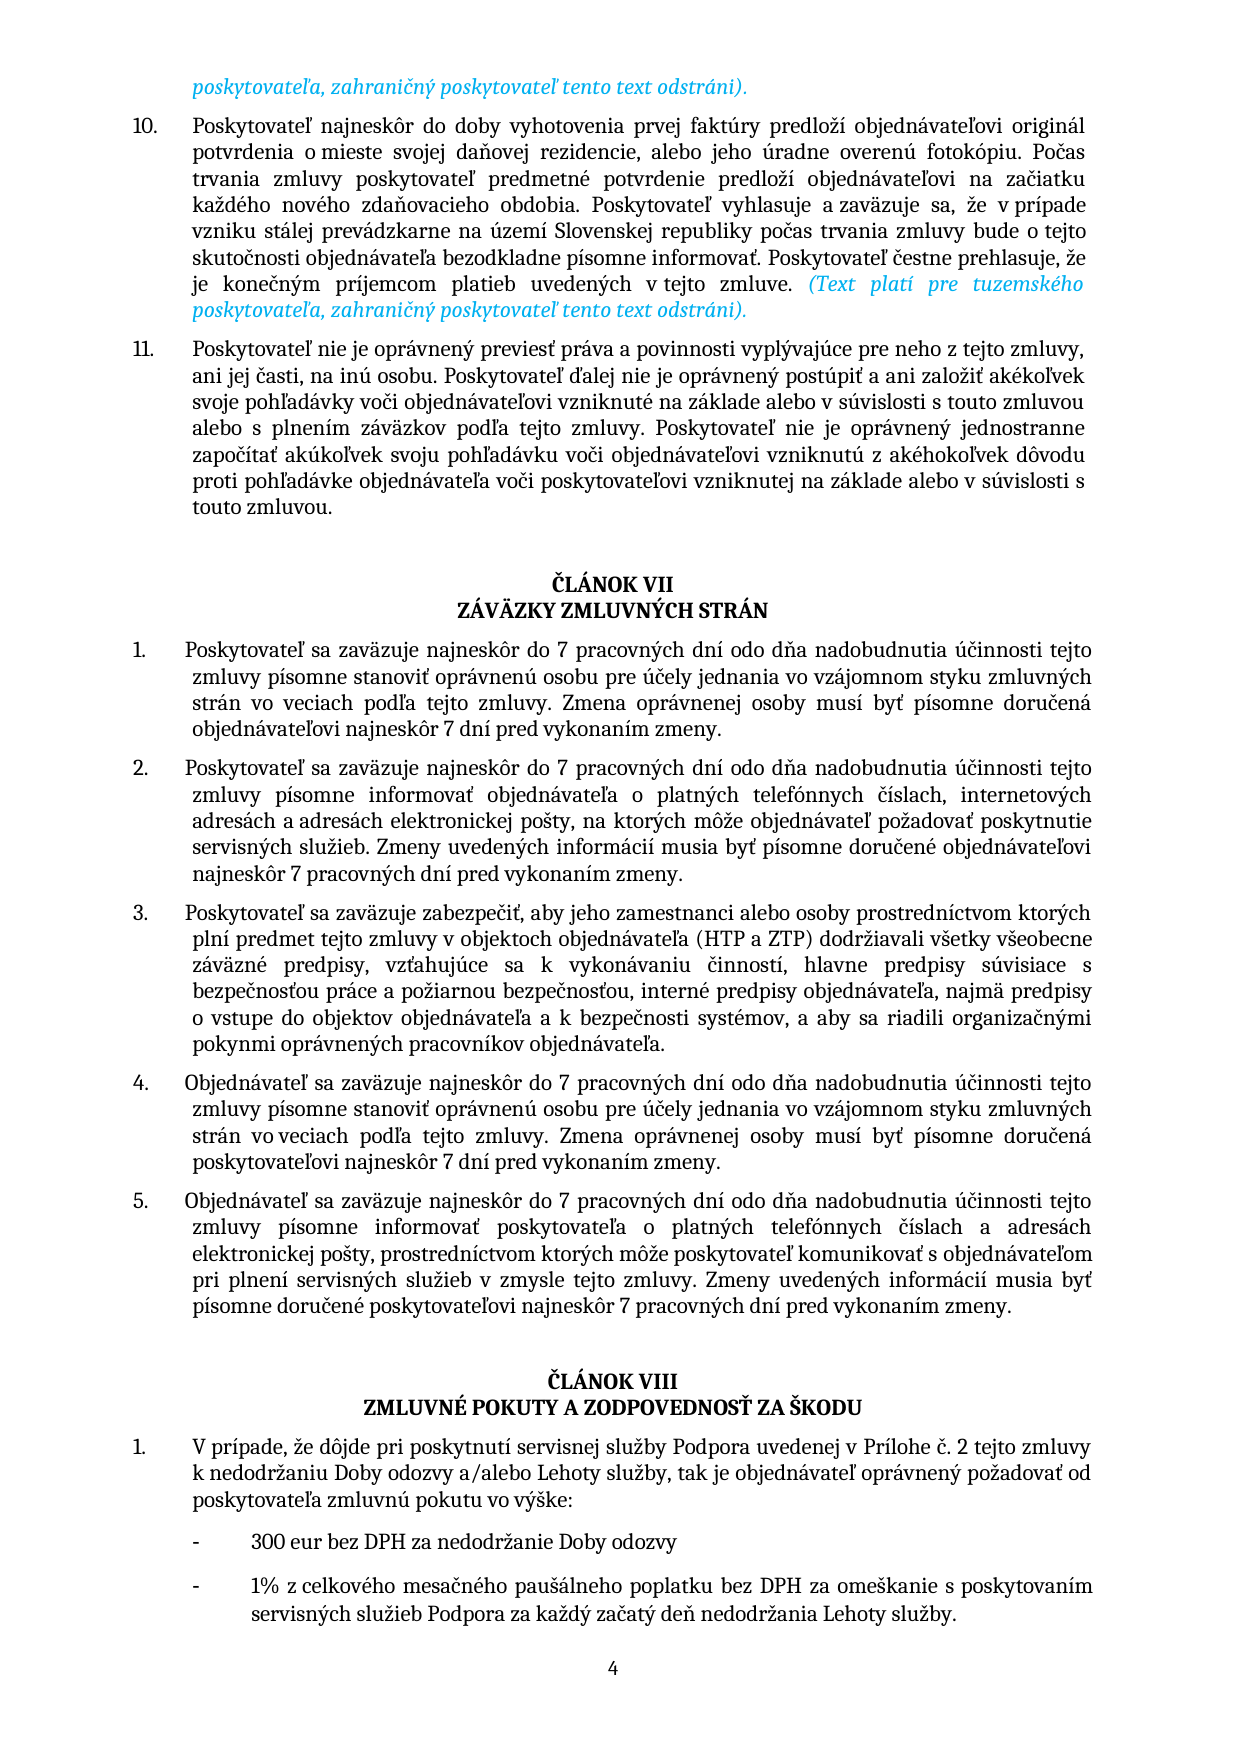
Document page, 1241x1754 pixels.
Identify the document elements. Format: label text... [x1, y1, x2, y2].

subtitle Článok VII [133, 572, 1093, 598]
list Poskytovateľ nie je oprávnený previesť práva a povinnosti vyplývajúce pre neho z tejto zmluvy, ani jej časti, na inú osobu. Poskytovateľ ďalej nie je oprávnený postúpiť a ani založiť akékoľvek svoje pohľadávky voči objednávateľovi vzniknuté na základe alebo v súvislosti s touto zmluvou alebo s plnením záväzkov podľa tejto zmluvy. Poskytovateľ nie je oprávnený jednostranne započítať akúkoľvek svoju pohľadávku voči objednávateľovi vzniknutú z akéhokoľvek dôvodu proti pohľadávke objednávateľa voči poskytovateľovi vzniknutej na základe alebo v súvislosti s touto zmluvou. [133, 336, 1086, 521]
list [133, 74, 1086, 100]
subtitle Článok VIII [133, 1368, 1093, 1395]
list Poskytovateľ sa zaväzuje zabezpečiť, aby jeho zamestnanci alebo osoby prostredníctvom ktorých plní predmet tejto zmluvy v objektoch objednávateľa (HTP a ZTP) dodržiavali všetky všeobecne záväzné predpisy, vzťahujúce sa k vykonávaniu činností, hlavne predpisy súvisiace s bezpečnosťou práce a požiarnou bezpečnosťou, interné predpisy objednávateľa, najmä predpisy o vstupe do objektov objednávateľa a k bezpečnosti systémov, a aby sa riadili organizačnými pokynmi oprávnených pracovníkov objednávateľa. [133, 899, 1093, 1057]
list Objednávateľ sa zaväzuje najneskôr do 7 pracovných dní odo dňa nadobudnutia účinnosti tejto zmluvy písomne stanoviť oprávnenú osobu pre účely jednania vo vzájomnom styku zmluvných strán vo veciach podľa tejto zmluvy. Zmena oprávnenej osoby musí byť písomne doručená poskytovateľovi najneskôr 7 dní pred vykonaním zmeny. [133, 1070, 1093, 1175]
subtitle ZÁVäzky zmluvných strán [133, 598, 1093, 624]
subtitle Zmluvné pokuty A ZODPOVEDNOSŤ ZA ŠKODU [133, 1395, 1093, 1421]
list Poskytovateľ najneskôr do doby vyhotovenia prvej faktúry predloží objednávateľovi originál potvrdenia o mieste svojej daňovej rezidencie, alebo jeho úradne overenú fotokópiu. Počas trvania zmluvy poskytovateľ predmetné potvrdenie predloží objednávateľovi na začiatku každého nového zdaňovacieho obdobia. Poskytovateľ vyhlasuje a zaväzuje sa, že v prípade vzniku stálej prevádzkarne na území Slovenskej republiky počas trvania zmluvy bude o tejto skutočnosti objednávateľa bezodkladne písomne informovať. Poskytovateľ čestne prehlasuje, že je konečným príjemcom platieb uvedených v tejto zmluve. (Text platí pre tuzemského poskytovateľa, zahraničný poskytovateľ tento text odstráni). [133, 113, 1086, 323]
list 300 eur bez DPH za nedodržanie Doby odozvy [192, 1525, 1093, 1557]
list Objednávateľ sa zaväzuje najneskôr do 7 pracovných dní odo dňa nadobudnutia účinnosti tejto zmluvy písomne informovať poskytovateľa o platných telefónnych číslach a adresách elektronickej pošty, prostredníctvom ktorých môže poskytovateľ komunikovať s objednávateľom pri plnení servisných služieb v zmysle tejto zmluvy. Zmeny uvedených informácií musia byť písomne doručené poskytovateľovi najneskôr 7 pracovných dní pred vykonaním zmeny. [133, 1188, 1093, 1319]
list Poskytovateľ sa zaväzuje najneskôr do 7 pracovných dní odo dňa nadobudnutia účinnosti tejto zmluvy písomne stanoviť oprávnenú osobu pre účely jednania vo vzájomnom styku zmluvných strán vo veciach podľa tejto zmluvy. Zmena oprávnenej osoby musí byť písomne doručená objednávateľovi najneskôr 7 dní pred vykonaním zmeny. [133, 637, 1093, 742]
list V prípade, že dôjde pri poskytnutí servisnej služby Podpora uvedenej v Prílohe č. 2 tejto zmluvy k nedodržaniu Doby odozvy a/alebo Lehoty služby, tak je objednávateľ oprávnený požadovať od poskytovateľa zmluvnú pokutu vo výške: [133, 1434, 1093, 1513]
list Poskytovateľ sa zaväzuje najneskôr do 7 pracovných dní odo dňa nadobudnutia účinnosti tejto zmluvy písomne informovať objednávateľa o platných telefónnych číslach, internetových adresách a adresách elektronickej pošty, na ktorých môže objednávateľ požadovať poskytnutie servisných služieb. Zmeny uvedených informácií musia byť písomne doručené objednávateľovi najneskôr 7 pracovných dní pred vykonaním zmeny. [133, 755, 1093, 887]
list 1% z celkového mesačného paušálneho poplatku bez DPH za omeškanie s poskytovaním servisných služieb Podpora za každý začatý deň nedodržania Lehoty služby. [192, 1569, 1093, 1627]
